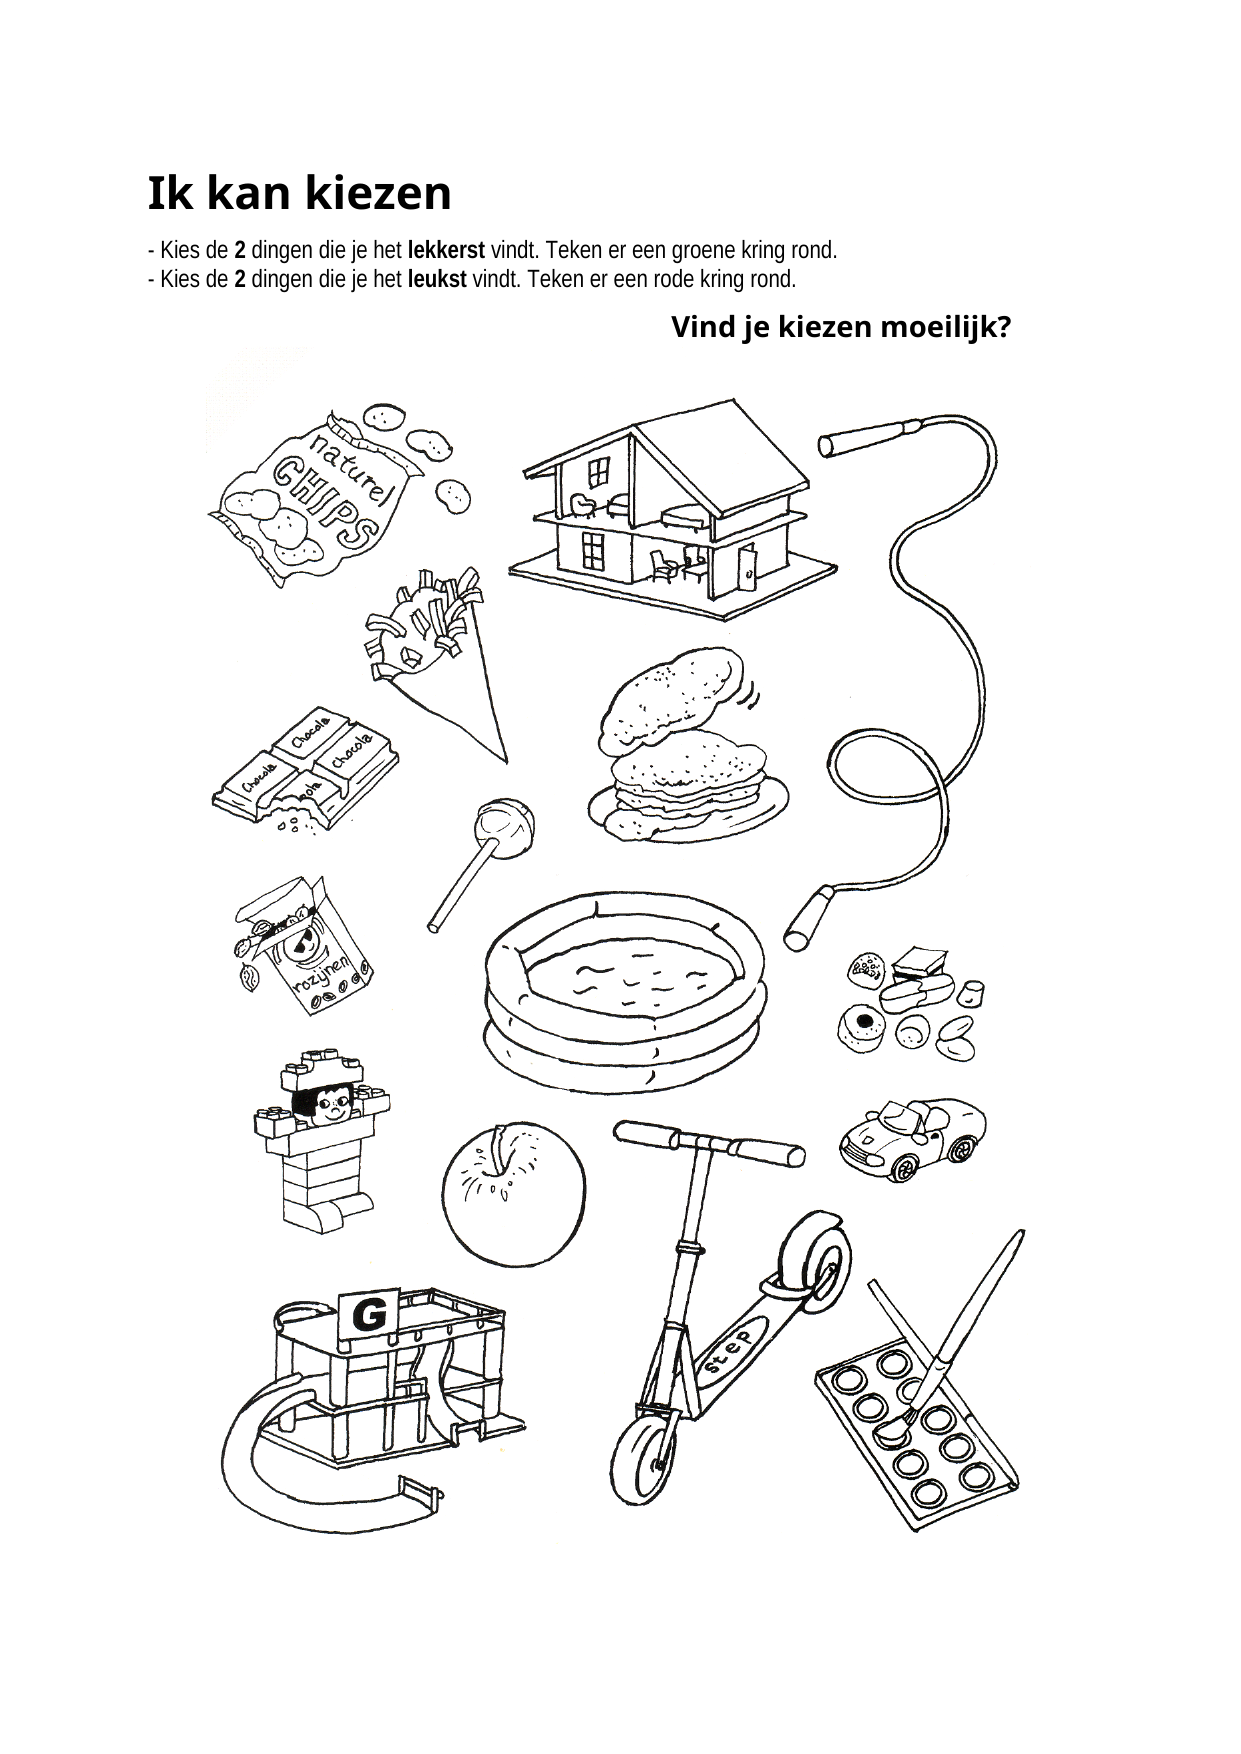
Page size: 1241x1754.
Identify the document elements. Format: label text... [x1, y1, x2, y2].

text - Kies de 2 dingen die je het lekkerst vindt. Teken er een groene kring rond. [148, 235, 1093, 264]
picture [206, 346, 1035, 1556]
text - Kies de 2 dingen die je het leukst vindt. Teken er een rode kring rond. [148, 264, 1093, 292]
text Vind je kiezen moeilijk? [148, 306, 1093, 346]
text Ik kan kiezen [148, 160, 1093, 222]
